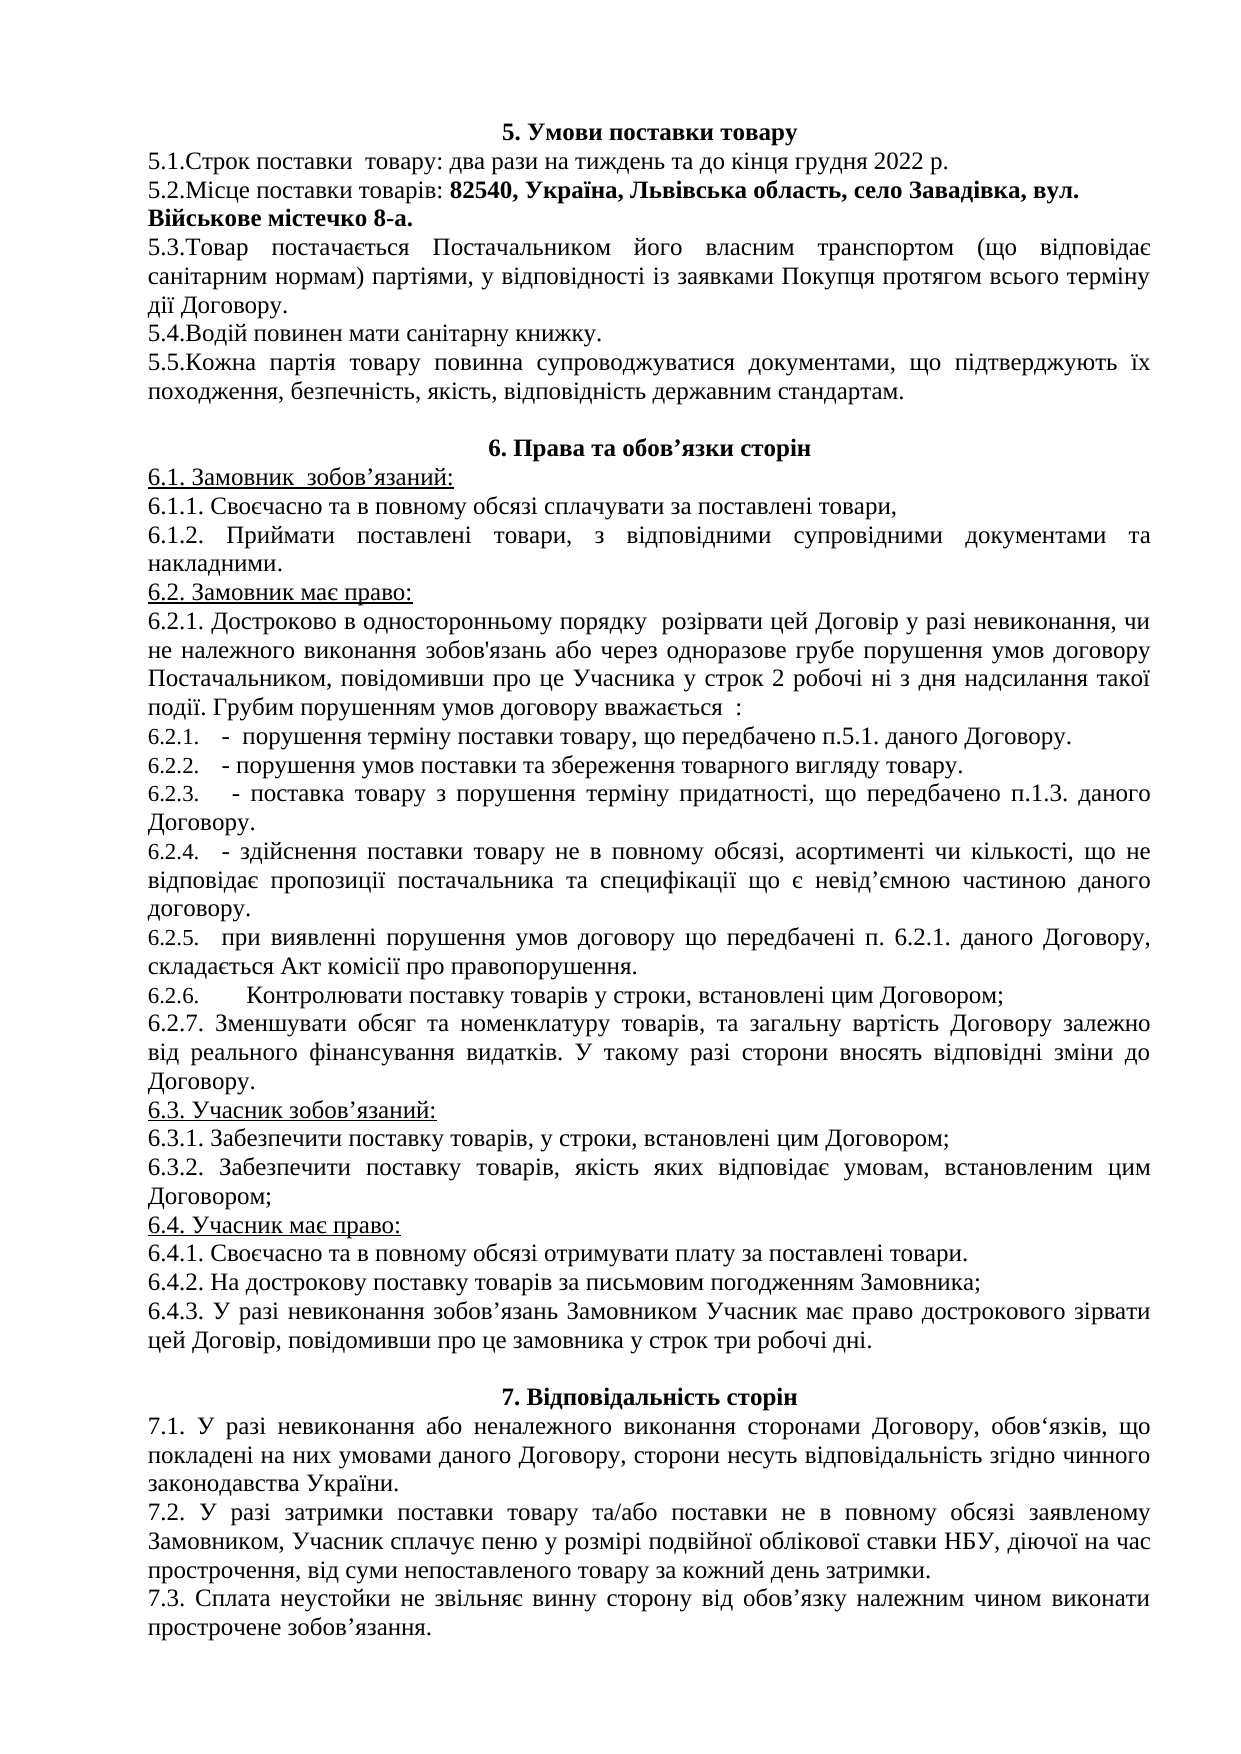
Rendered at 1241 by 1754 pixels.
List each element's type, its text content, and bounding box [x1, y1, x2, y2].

text 5.4.Водій повинен мати санітарну книжку. [148, 318, 1152, 347]
text 6.3.1. Забезпечити поставку товарів, у строки, встановлені цим Договором; [148, 1123, 1152, 1152]
list - здійснення поставки товару не в повному обсязі, асортименті чи кількості, що не відповідає пропозиції постачальника та специфікації що є невід’ємною частиною даного договору. [148, 836, 1152, 922]
text 7. Відповідальність сторін [148, 1382, 1152, 1411]
text 6.2.7. Зменшувати обсяг та номенклатуру товарів, та загальну вартість Договору залежно від реального фінансування видатків. У такому разі сторони вносять відповідні зміни до Договору. [148, 1008, 1152, 1095]
list - порушення терміну поставки товару, що передбачено п.5.1. даного Договору. [148, 721, 1152, 750]
text 6.4.3. У разі невиконання зобов’язань Замовником Учасник має право дострокового зірвати цей Договір, повідомивши про це замовника у строк три робочі дні. [148, 1296, 1152, 1353]
text 6. Права та обов’язки сторін [148, 433, 1152, 462]
text 6.2.1. Достроково в односторонньому порядку розірвати цей Договір у разі невиконання, чи не належного виконання зобов'язань або через одноразове грубе порушення умов договору Постачальником, повідомивши про це Учасника у строк 2 робочі ні з дня надсилання такої події. Грубим порушенням умов договору вважається : [148, 606, 1152, 721]
list - порушення умов поставки та збереження товарного вигляду товару. [148, 750, 1152, 778]
text 6.4.1. Своєчасно та в повному обсязі отримувати плату за поставлені товари. [148, 1238, 1152, 1267]
text 5.2.Місце поставки товарів: 82540, Україна, Львівська область, село Завадівка, вул. Військове містечко 8-а. [148, 175, 1152, 232]
text 6.3.2. Забезпечити поставку товарів, якість яких відповідає умовам, встановленим цим Договором; [148, 1152, 1152, 1210]
text 6.2. Замовник має право: [148, 577, 1152, 606]
text 7.1. У разі невиконання або неналежного виконання сторонами Договору, обов‘язків, що покладені на них умовами даного Договору, сторони несуть відповідальність згідно чинного законодавства України. [148, 1411, 1152, 1497]
text 5.1.Строк поставки товару: два рази на тиждень та до кінця грудня 2022 р. [148, 146, 1152, 175]
list - поставка товару з порушення терміну придатності, що передбачено п.1.3. даного Договору. [148, 778, 1152, 836]
text 5. Умови поставки товару [148, 117, 1152, 146]
text 6.1.2. Приймати поставлені товари, з відповідними супровідними документами та накладними. [148, 520, 1152, 577]
text 7.3. Сплата неустойки не звільняє винну сторону від обов’язку належним чином виконати прострочене зобов’язання. [148, 1583, 1152, 1641]
text 6.1.1. Своєчасно та в повному обсязі сплачувати за поставлені товари, [148, 491, 1152, 520]
text 6.4. Учасник має право: [148, 1210, 1152, 1238]
text 7.2. У разі затримки поставки товару та/або поставки не в повному обсязі заявленому Замовником, Учасник сплачує пеню у розмірі подвійної облікової ставки НБУ, діючої на час прострочення, від суми непоставленого товару за кожний день затримки. [148, 1497, 1152, 1583]
text 6.1. Замовник зобов’язаний: [148, 462, 1152, 491]
text 6.4.2. На дострокову поставку товарів за письмовим погодженням Замовника; [148, 1267, 1152, 1296]
text 6.3. Учасник зобов’язаний: [148, 1095, 1152, 1123]
list Контролювати поставку товарів у строки, встановлені цим Договором; [148, 980, 1152, 1008]
list при виявленні порушення умов договору що передбачені п. 6.2.1. даного Договору, складається Акт комісії про правопорушення. [148, 922, 1152, 980]
text 5.5.Кожна партія товару повинна супроводжуватися документами, що підтверджують їх походження, безпечність, якість, відповідність державним стандартам. [148, 347, 1152, 405]
text 5.3.Товар постачається Постачальником його власним транспортом (що відповідає санітарним нормам) партіями, у відповідності із заявками Покупця протягом всього терміну дії Договору. [148, 232, 1152, 318]
